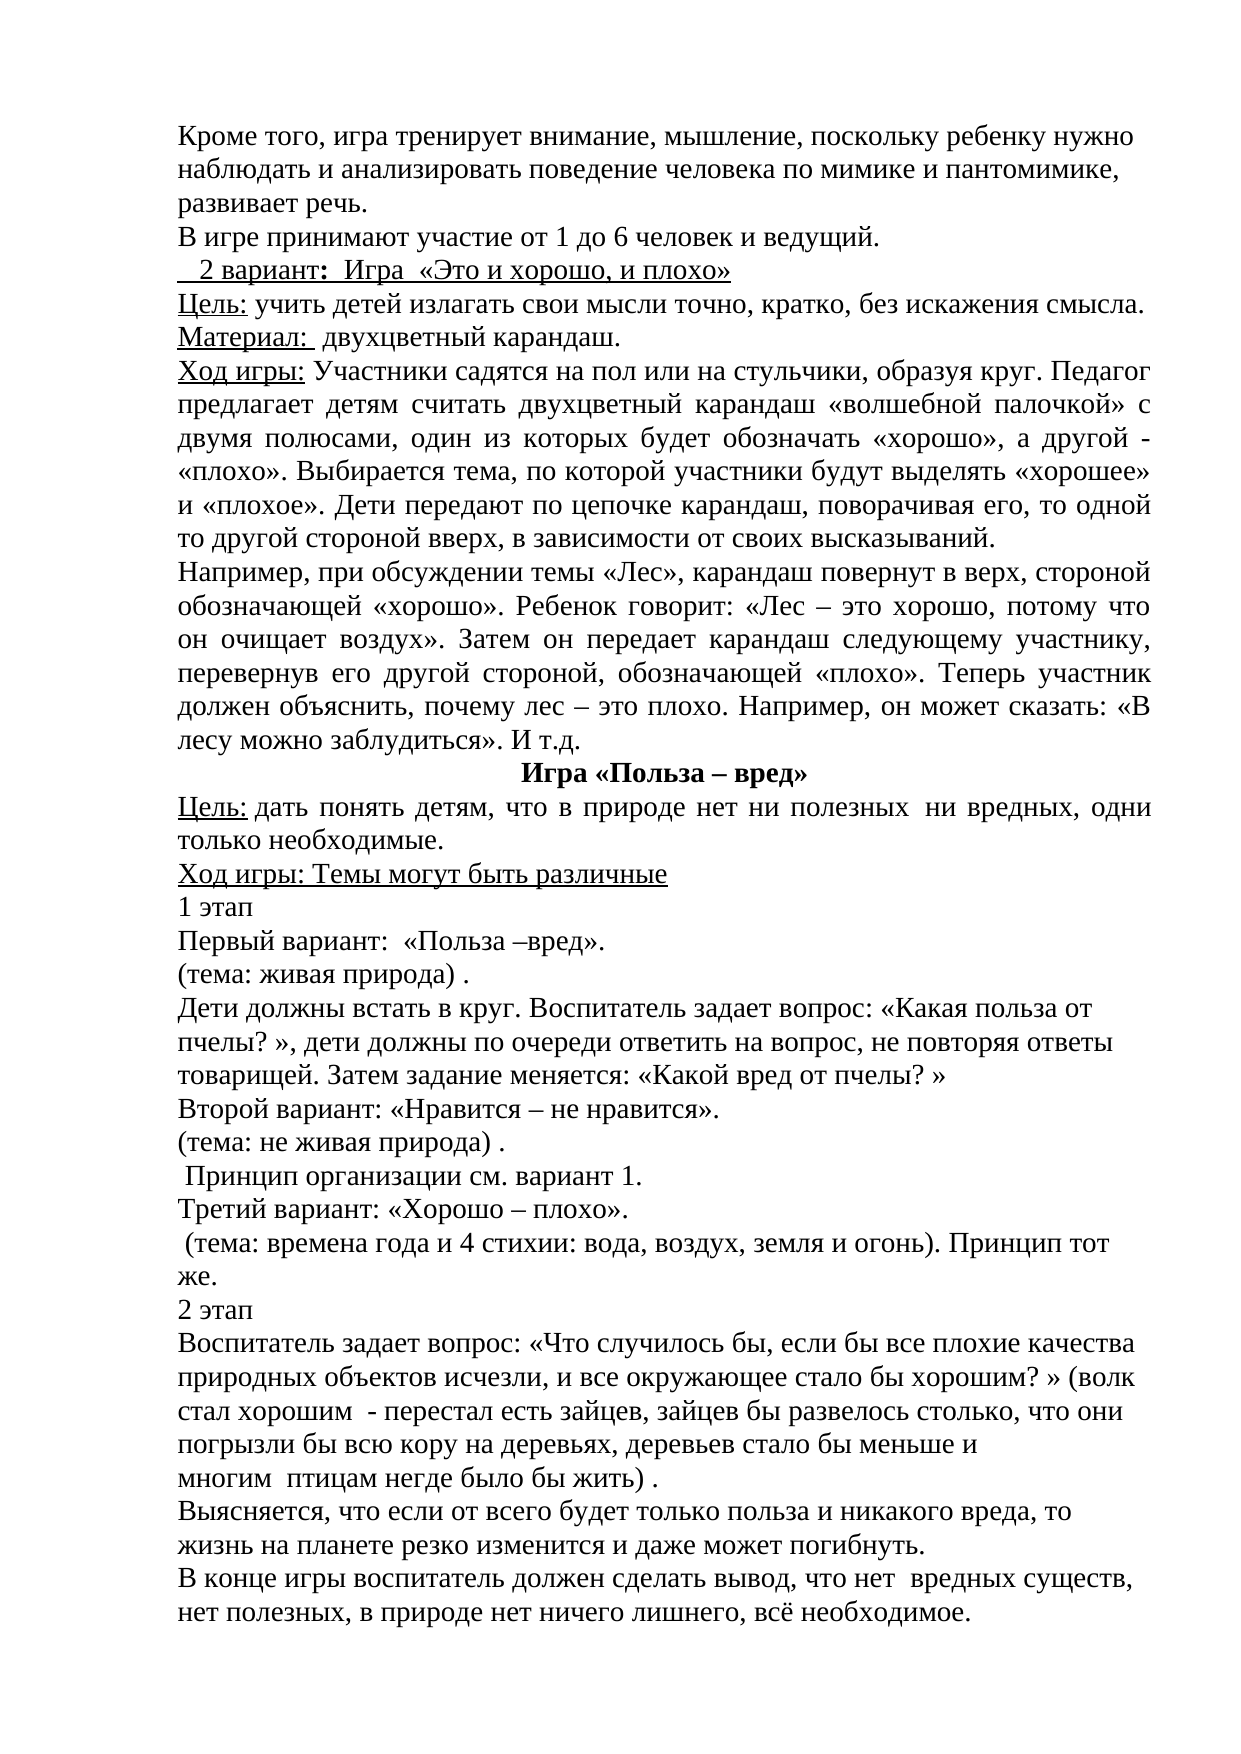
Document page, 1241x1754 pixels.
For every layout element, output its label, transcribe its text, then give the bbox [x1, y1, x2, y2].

text Третий вариант: «Хорошо – плохо». [177, 1191, 1152, 1225]
text Второй вариант: «Нравится – не нравится». [177, 1091, 1152, 1124]
text Выясняется, что если от всего будет только польза и никакого вреда, то жизнь на планете резко изменится и даже может погибнуть. [177, 1493, 1152, 1560]
text 2 вариант: Игра «Это и хорошо, и плохо» [177, 252, 1152, 286]
text Игра «Польза – вред» [177, 755, 1152, 789]
text Ход игры: Участники садятся на пол или на стульчики, образуя круг. Педагог предлагает детям считать двухцветный карандаш «волшебной палочкой» с двумя полюсами, один из которых будет обозначать «хорошо», а другой - «плохо». Выбирается тема, по которой участники будут выделять «хорошее» и «плохое». Дети передают по цепочке карандаш, поворачивая его, то одной то другой стороной вверх, в зависимости от своих высказываний. [177, 353, 1152, 554]
text (тема: времена года и 4 стихии: вода, воздух, земля и огонь). Принцип тот же. [177, 1225, 1152, 1292]
text Кроме того, игра тренирует внимание, мышление, поскольку ребенку нужно наблюдать и анализировать поведение человека по мимике и пантомимике, развивает речь. [177, 118, 1152, 219]
text 1 этап [177, 889, 1152, 923]
text В конце игры воспитатель должен сделать вывод, что нет вредных существ, нет полезных, в природе нет ничего лишнего, всё необходимое. [177, 1560, 1152, 1627]
text 2 этап [177, 1292, 1152, 1326]
text Дети должны встать в круг. Воспитатель задает вопрос: «Какая польза от пчелы? », дети должны по очереди ответить на вопрос, не повторяя ответы товарищей. Затем задание меняется: «Какой вред от пчелы? » [177, 990, 1152, 1091]
text Принцип организации см. вариант 1. [177, 1158, 1152, 1191]
text (тема: не живая природа) . [177, 1124, 1152, 1158]
text В игре принимают участие от 1 до 6 человек и ведущий. [177, 219, 1152, 252]
text Воспитатель задает вопрос: «Что случилось бы, если бы все плохие качества природных объектов исчезли, и все окружающее стало бы хорошим? » (волк стал хорошим - перестал есть зайцев, зайцев бы развелось столько, что они погрызли бы всю кору на деревьях, деревьев стало бы меньше и многим птицам негде было бы жить) . [177, 1326, 1152, 1493]
text Ход игры: Темы могут быть различные [177, 856, 1152, 889]
text (тема: живая природа) . [177, 957, 1152, 990]
text Цель: дать понять детям, что в природе нет ни полезных ни вредных, одни только необходимые. [177, 789, 1152, 856]
text Например, при обсуждении темы «Лес», карандаш повернут в верх, стороной обозначающей «хорошо». Ребенок говорит: «Лес – это хорошо, потому что он очищает воздух». Затем он передает карандаш следующему участнику, перевернув его другой стороной, обозначающей «плохо». Теперь участник должен объяснить, почему лес – это плохо. Например, он может сказать: «В лесу можно заблудиться». И т.д. [177, 554, 1152, 755]
text Материал: двухцветный карандаш. [177, 319, 1152, 353]
text Цель: учить детей излагать свои мысли точно, кратко, без искажения смысла. [177, 286, 1152, 319]
text Первый вариант: «Польза –вред». [177, 923, 1152, 957]
